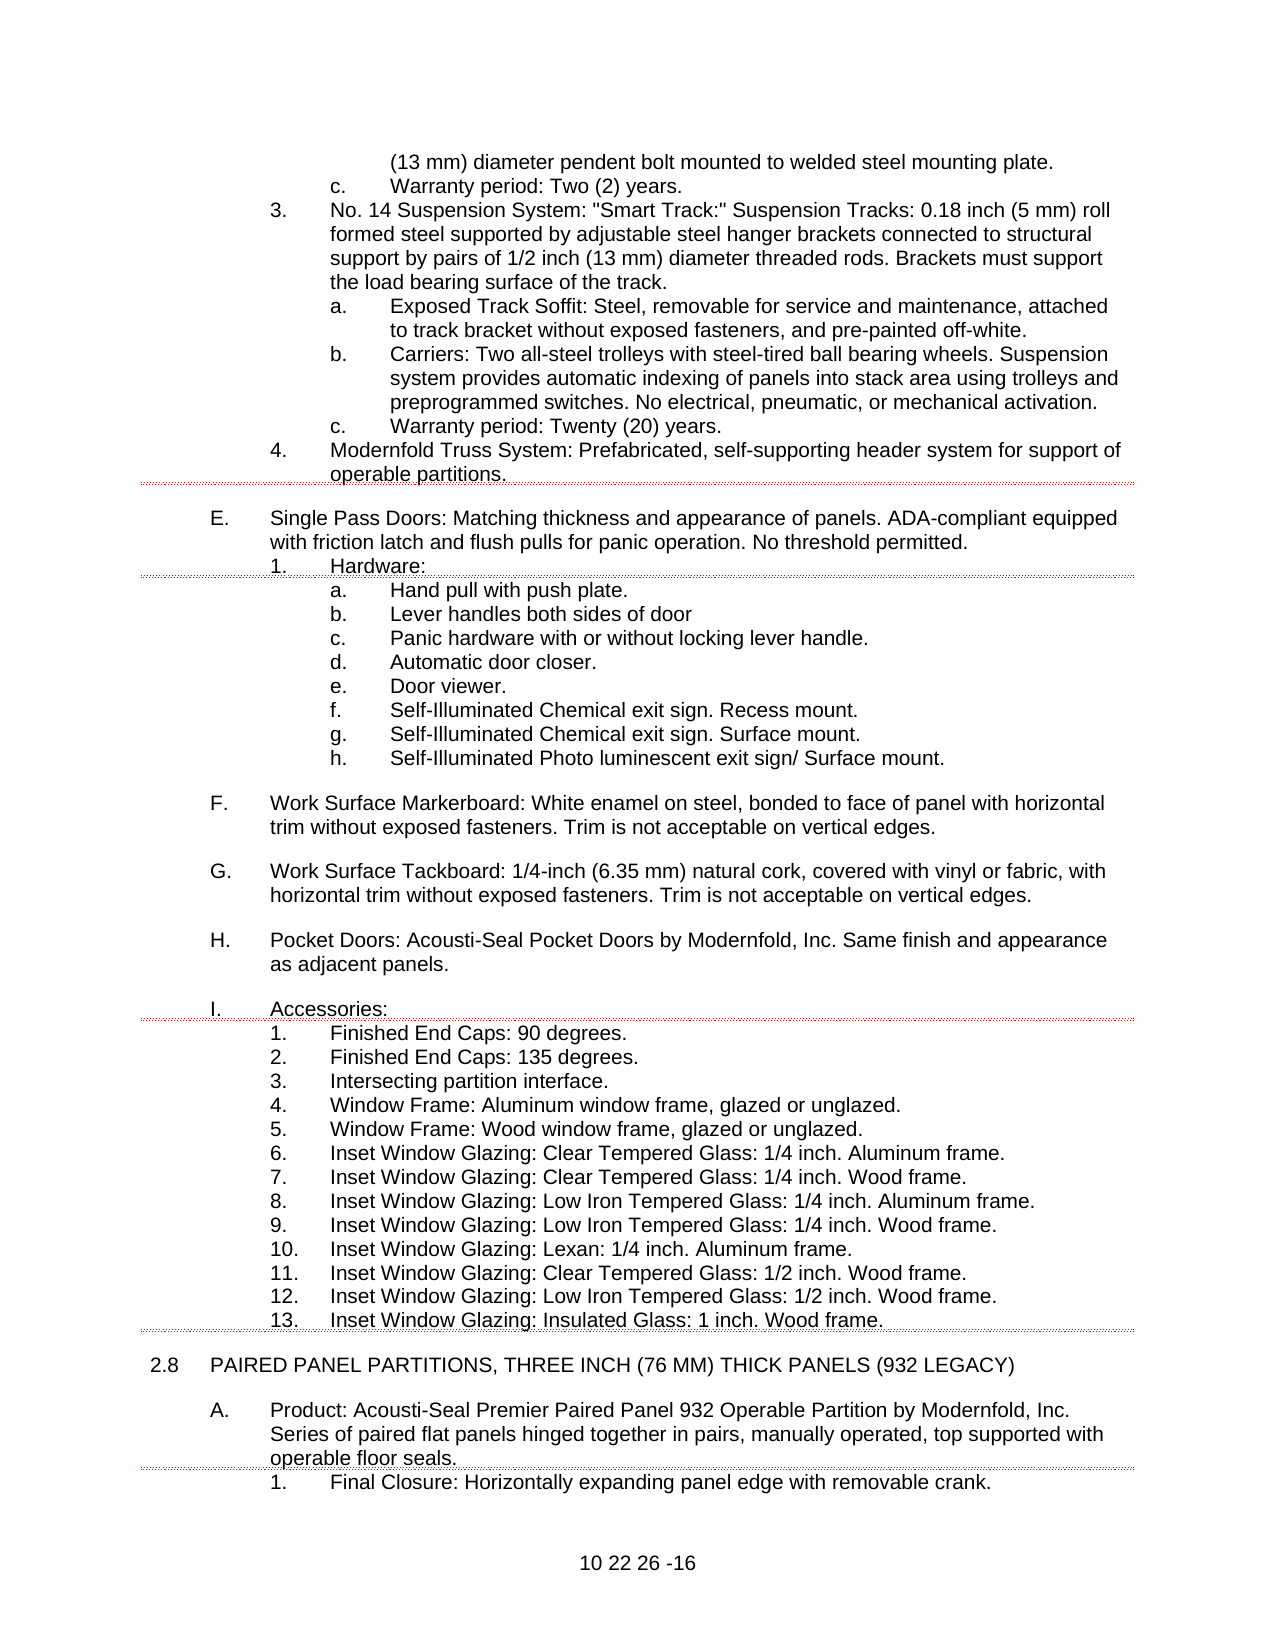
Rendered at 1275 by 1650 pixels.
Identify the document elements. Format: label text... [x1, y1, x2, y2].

list Inset Window Glazing: Clear Tempered Glass: 1/2 inch. Wood frame. [270, 1260, 1125, 1284]
list Single Pass Doors: Matching thickness and appearance of panels. ADA-compliant equipped with friction latch and flush pulls for panic operation. No threshold permitted. [210, 506, 1125, 554]
list Modernfold Truss System: Prefabricated, self-supporting header system for support of operable partitions. [270, 437, 1125, 485]
list Finished End Caps: 135 degrees. [270, 1045, 1125, 1069]
list Warranty period: Twenty (20) years. [330, 413, 1125, 437]
list Work Surface Tackboard: 1/4-inch (6.35 mm) natural cork, covered with vinyl or fabric, with horizontal trim without exposed fasteners. Trim is not acceptable on vertical edges. [210, 859, 1125, 907]
list Exposed Track Soffit: Steel, removable for service and maintenance, attached to track bracket without exposed fasteners, and pre-painted off-white. [330, 294, 1125, 342]
list Warranty period: Two (2) years. [330, 174, 1125, 198]
list Pocket Doors: Acousti-Seal Pocket Doors by Modernfold, Inc. Same finish and appearance as adjacent panels. [210, 928, 1125, 976]
list Intersecting partition interface. [270, 1069, 1125, 1093]
list Panic hardware with or without locking lever handle. [330, 626, 1125, 650]
list Work Surface Markerboard: White enamel on steel, bonded to face of panel with horizontal trim without exposed fasteners. Trim is not acceptable on vertical edges. [210, 791, 1125, 838]
list Self-Illuminated Chemical exit sign. Surface mount. [330, 722, 1125, 746]
list Window Frame: Aluminum window frame, glazed or unglazed. [270, 1093, 1125, 1117]
list PAIRED PANEL PARTITIONS, THREE INCH (76 MM) THICK PANELS (932 LEGACY) [150, 1353, 1125, 1377]
list Carriers: Two all-steel trolleys with steel-tired ball bearing wheels. Suspension system provides automatic indexing of panels into stack area using trolleys and preprogrammed switches. No electrical, pneumatic, or mechanical activation. [330, 342, 1125, 413]
list Self-Illuminated Photo luminescent exit sign/ Surface mount. [330, 746, 1125, 770]
list Door viewer. [330, 674, 1125, 698]
list Window Frame: Wood window frame, glazed or unglazed. [270, 1117, 1125, 1141]
list Inset Window Glazing: Low Iron Tempered Glass: 1/4 inch. Wood frame. [270, 1212, 1125, 1236]
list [330, 150, 1125, 174]
list Automatic door closer. [330, 650, 1125, 674]
list Lever handles both sides of door [330, 602, 1125, 626]
list Inset Window Glazing: Low Iron Tempered Glass: 1/4 inch. Aluminum frame. [270, 1188, 1125, 1212]
list Hardware: [270, 554, 1125, 578]
list No. 14 Suspension System: "Smart Track:" Suspension Tracks: 0.18 inch (5 mm) roll formed steel supported by adjustable steel hanger brackets connected to structural support by pairs of 1/2 inch (13 mm) diameter threaded rods. Brackets must support the load bearing surface of the track. [270, 198, 1125, 294]
list Product: Acousti-Seal Premier Paired Panel 932 Operable Partition by Modernfold, Inc. Series of paired flat panels hinged together in pairs, manually operated, top supported with operable floor seals. [210, 1398, 1125, 1470]
list Inset Window Glazing: Low Iron Tempered Glass: 1/2 inch. Wood frame. [270, 1284, 1125, 1308]
list Hand pull with push plate. [330, 578, 1125, 602]
list Inset Window Glazing: Lexan: 1/4 inch. Aluminum frame. [270, 1236, 1125, 1260]
list Inset Window Glazing: Clear Tempered Glass: 1/4 inch. Wood frame. [270, 1164, 1125, 1188]
list Accessories: [210, 997, 1125, 1021]
list Inset Window Glazing: Clear Tempered Glass: 1/4 inch. Aluminum frame. [270, 1141, 1125, 1164]
list Inset Window Glazing: Insulated Glass: 1 inch. Wood frame. [270, 1308, 1125, 1332]
list Final Closure: Horizontally expanding panel edge with removable crank. [270, 1470, 1125, 1494]
list Finished End Caps: 90 degrees. [270, 1021, 1125, 1045]
list Self-Illuminated Chemical exit sign. Recess mount. [330, 698, 1125, 722]
